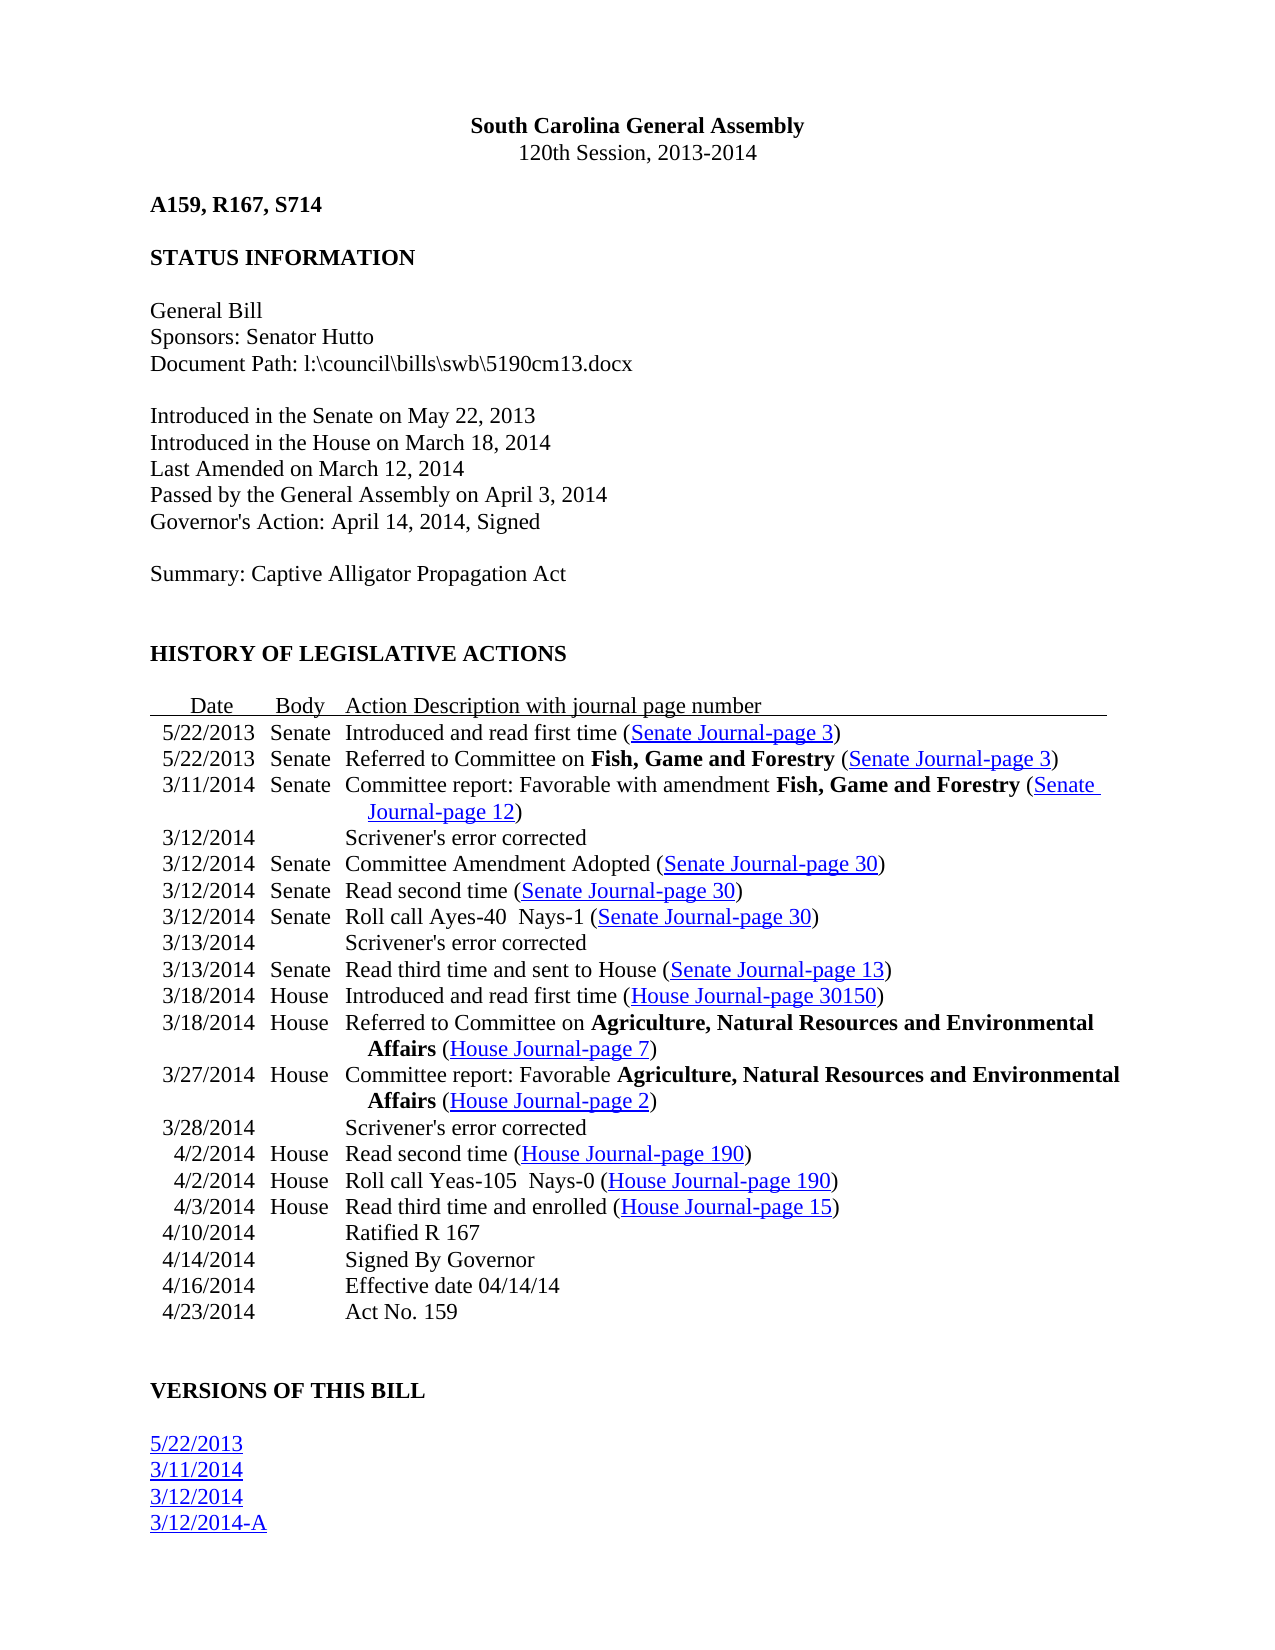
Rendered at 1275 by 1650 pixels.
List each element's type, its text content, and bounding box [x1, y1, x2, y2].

text 3/12/2014 [150, 1483, 1125, 1509]
text 4/2/2014 House Roll call Yeas-105 Nays-0 (House Journal-page 190) [150, 1167, 1125, 1193]
text Introduced in the Senate on May 22, 2013 [150, 402, 1125, 429]
text 3/12/2014 Senate Roll call Ayes-40 Nays-1 (Senate Journal-page 30) [150, 903, 1125, 929]
text Passed by the General Assembly on April 3, 2014 [150, 481, 1125, 508]
text 4/2/2014 House Read second time (House Journal-page 190) [150, 1140, 1125, 1167]
text 3/27/2014 House Committee report: Favorable Agriculture, Natural Resources and Environmental Affairs (House Journal-page 2) [150, 1061, 1125, 1114]
text South Carolina General Assembly [150, 112, 1125, 139]
text Governor's Action: April 14, 2014, Signed [150, 508, 1125, 534]
text 4/3/2014 House Read third time and enrolled (House Journal-page 15) [150, 1193, 1125, 1219]
text 4/23/2014 Act No. 159 [150, 1298, 1125, 1325]
text A159, R167, S714 [150, 192, 1125, 218]
text 3/12/2014-A [150, 1509, 1125, 1536]
text 3/12/2014 Senate Committee Amendment Adopted (Senate Journal-page 30) [150, 850, 1125, 877]
text 120th Session, 2013-2014 [150, 139, 1125, 165]
text 3/11/2014 [150, 1457, 1125, 1483]
text 5/22/2013 Senate Referred to Committee on Fish, Game and Forestry (Senate Journal-page 3) [150, 745, 1125, 771]
text Date Body Action Description with journal page number [150, 692, 1125, 719]
text 3/12/2014 Scrivener's error corrected [150, 824, 1125, 850]
text Introduced in the House on March 18, 2014 [150, 429, 1125, 455]
text VERSIONS OF THIS BILL [150, 1377, 1125, 1404]
text Summary: Captive Alligator Propagation Act [150, 561, 1125, 587]
text 3/13/2014 Senate Read third time and sent to House (Senate Journal-page 13) [150, 956, 1125, 982]
text STATUS INFORMATION [150, 244, 1125, 271]
text Document Path: l:\council\bills\swb\5190cm13.docx [150, 350, 1125, 376]
text 5/22/2013 Senate Introduced and read first time (Senate Journal-page 3) [150, 719, 1125, 745]
text Sponsors: Senator Hutto [150, 323, 1125, 350]
text 3/11/2014 Senate Committee report: Favorable with amendment Fish, Game and Forestry (Senate Journal-page 12) [150, 771, 1125, 824]
text 3/18/2014 House Introduced and read first time (House Journal-page 30150) [150, 982, 1125, 1008]
text Last Amended on March 12, 2014 [150, 455, 1125, 481]
text 4/10/2014 Ratified R 167 [150, 1219, 1125, 1246]
text 4/14/2014 Signed By Governor [150, 1246, 1125, 1272]
text 5/22/2013 [150, 1430, 1125, 1457]
text 3/12/2014 Senate Read second time (Senate Journal-page 30) [150, 877, 1125, 903]
text 3/13/2014 Scrivener's error corrected [150, 929, 1125, 956]
text 3/28/2014 Scrivener's error corrected [150, 1114, 1125, 1140]
text 4/16/2014 Effective date 04/14/14 [150, 1272, 1125, 1298]
text 3/18/2014 House Referred to Committee on Agriculture, Natural Resources and Environmental Affairs (House Journal-page 7) [150, 1008, 1125, 1061]
text HISTORY OF LEGISLATIVE ACTIONS [150, 639, 1125, 666]
text General Bill [150, 297, 1125, 323]
